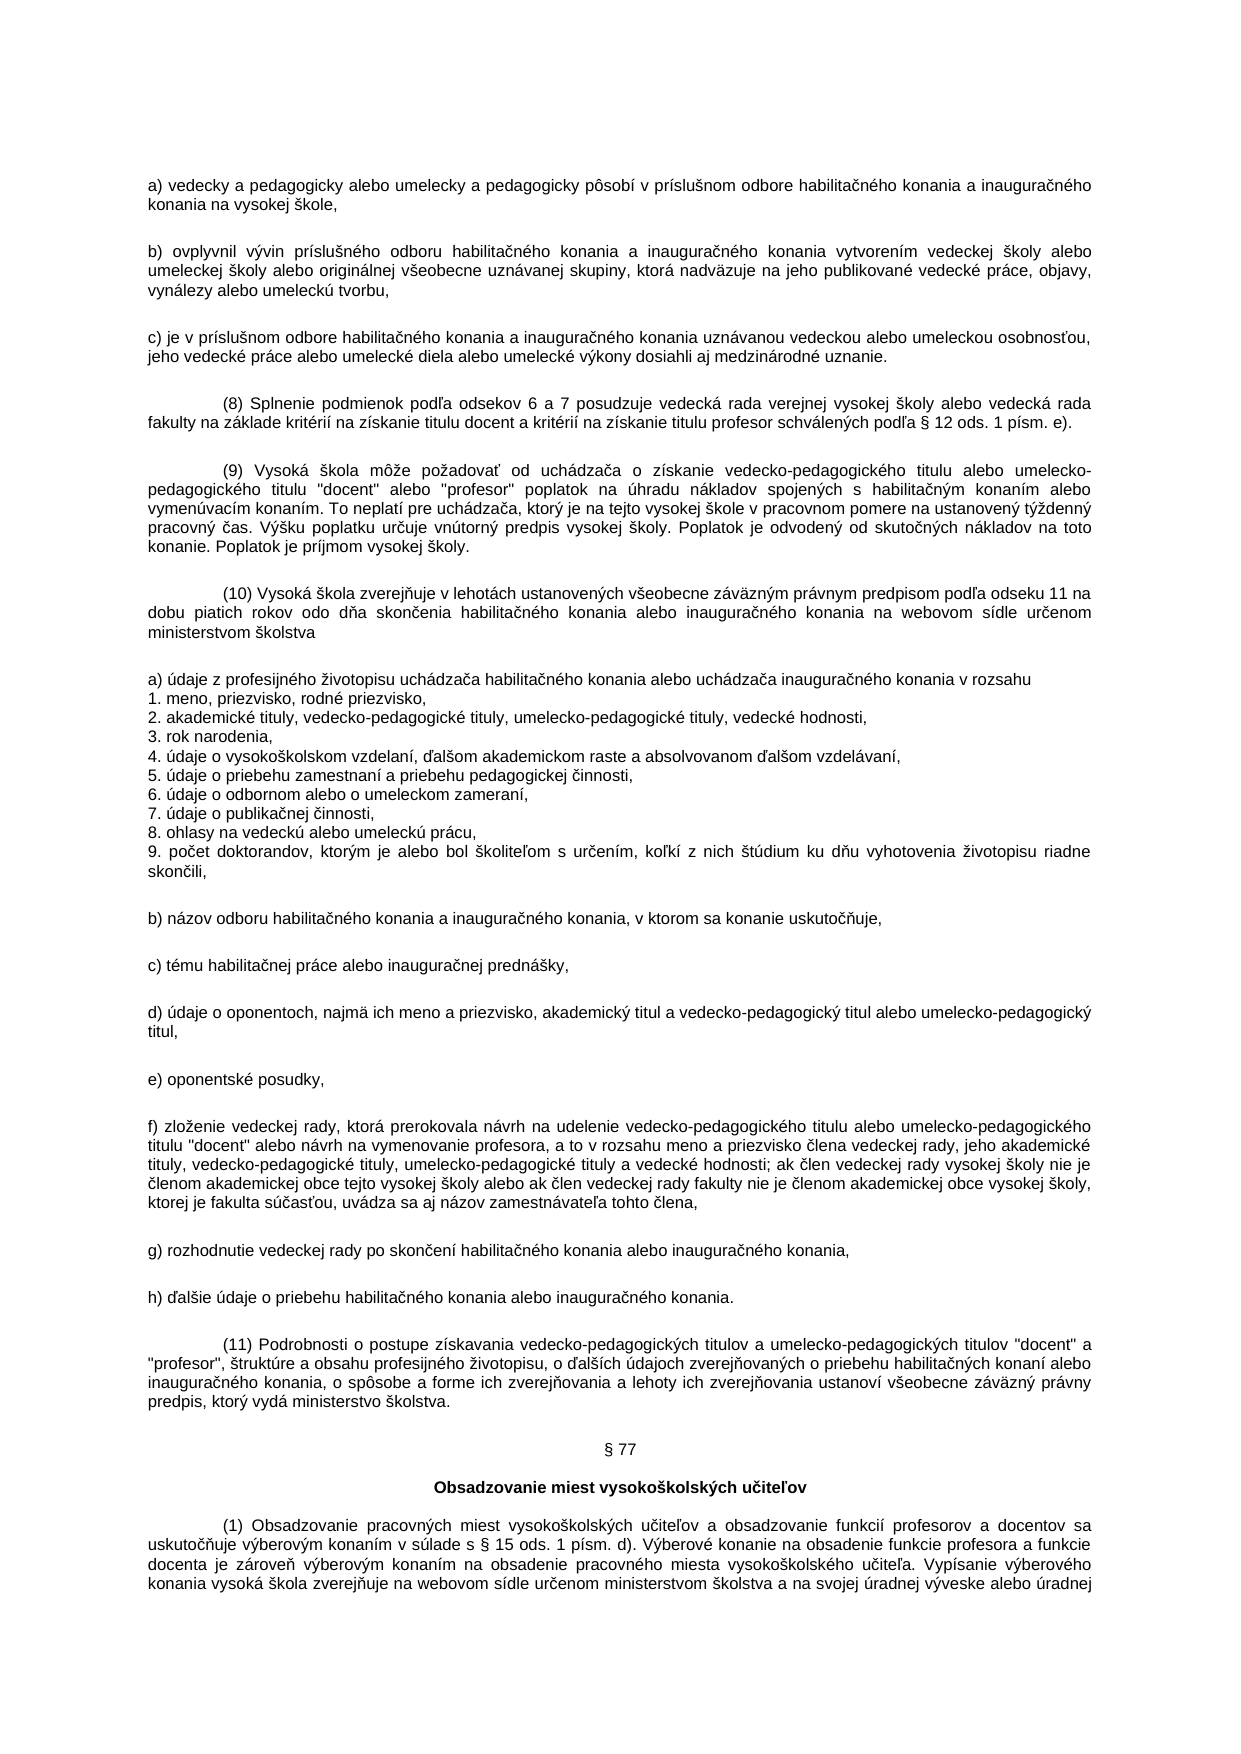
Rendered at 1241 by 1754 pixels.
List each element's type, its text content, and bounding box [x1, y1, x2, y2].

text (10) Vysoká škola zverejňuje v lehotách ustanovených všeobecne záväzným právnym predpisom podľa odseku 11 na dobu piatich rokov odo dňa skončenia habilitačného konania alebo inauguračného konania na webovom sídle určenom ministerstvom školstva [148, 584, 1092, 642]
text (11) Podrobnosti o postupe získavania vedecko-pedagogických titulov a umelecko-pedagogických titulov "docent" a "profesor", štruktúre a obsahu profesijného životopisu, o ďalších údajoch zverejňovaných o priebehu habilitačných konaní alebo inauguračného konania, o spôsobe a forme ich zverejňovania a lehoty ich zverejňovania ustanoví všeobecne záväzný právny predpis, ktorý vydá ministerstvo školstva. [148, 1335, 1092, 1411]
text (8) Splnenie podmienok podľa odsekov 6 a 7 posudzuje vedecká rada verejnej vysokej školy alebo vedecká rada fakulty na základe kritérií na získanie titulu docent a kritérií na získanie titulu profesor schválených podľa § 12 ods. 1 písm. e). [148, 394, 1092, 432]
text b) ovplyvnil vývin príslušného odboru habilitačného konania a inauguračného konania vytvorením vedeckej školy alebo umeleckej školy alebo originálnej všeobecne uznávanej skupiny, ktorá nadväzuje na jeho publikované vedecké práce, objavy, vynálezy alebo umeleckú tvorbu, [148, 242, 1092, 299]
text 3. rok narodenia, [148, 727, 1092, 746]
text g) rozhodnutie vedeckej rady po skončení habilitačného konania alebo inauguračného konania, [148, 1240, 1092, 1259]
text § 77 [148, 1439, 1092, 1458]
text h) ďalšie údaje o priebehu habilitačného konania alebo inauguračného konania. [148, 1287, 1092, 1307]
text 5. údaje o priebehu zamestnaní a priebehu pedagogickej činnosti, [148, 766, 1092, 785]
text Obsadzovanie miest vysokoškolských učiteľov [148, 1478, 1092, 1497]
text c) tému habilitačnej práce alebo inauguračnej prednášky, [148, 956, 1092, 975]
text f) zloženie vedeckej rady, ktorá prerokovala návrh na udelenie vedecko-pedagogického titulu alebo umelecko-pedagogického titulu "docent" alebo návrh na vymenovanie profesora, a to v rozsahu meno a priezvisko člena vedeckej rady, jeho akademické tituly, vedecko-pedagogické tituly, umelecko-pedagogické tituly a vedecké hodnosti; ak člen vedeckej rady vysokej školy nie je členom akademickej obce tejto vysokej školy alebo ak člen vedeckej rady fakulty nie je členom akademickej obce vysokej školy, ktorej je fakulta súčasťou, uvádza sa aj názov zamestnávateľa tohto člena, [148, 1116, 1092, 1212]
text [148, 1516, 1092, 1593]
text 2. akademické tituly, vedecko-pedagogické tituly, umelecko-pedagogické tituly, vedecké hodnosti, [148, 708, 1092, 727]
text 7. údaje o publikačnej činnosti, [148, 804, 1092, 823]
text 6. údaje o odbornom alebo o umeleckom zameraní, [148, 785, 1092, 804]
text d) údaje o oponentoch, najmä ich meno a priezvisko, akademický titul a vedecko-pedagogický titul alebo umelecko-pedagogický titul, [148, 1003, 1092, 1041]
text 9. počet doktorandov, ktorým je alebo bol školiteľom s určením, koľkí z nich štúdium ku dňu vyhotovenia životopisu riadne skončili, [148, 842, 1092, 881]
text a) vedecky a pedagogicky alebo umelecky a pedagogicky pôsobí v príslušnom odbore habilitačného konania a inauguračného konania na vysokej škole, [148, 176, 1092, 214]
text a) údaje z profesijného životopisu uchádzača habilitačného konania alebo uchádzača inauguračného konania v rozsahu [148, 670, 1092, 689]
text e) oponentské posudky, [148, 1069, 1092, 1088]
text 4. údaje o vysokoškolskom vzdelaní, ďalšom akademickom raste a absolvovanom ďalšom vzdelávaní, [148, 746, 1092, 766]
text (9) Vysoká škola môže požadovať od uchádzača o získanie vedecko-pedagogického titulu alebo umelecko-pedagogického titulu "docent" alebo "profesor" poplatok na úhradu nákladov spojených s habilitačným konaním alebo vymenúvacím konaním. To neplatí pre uchádzača, ktorý je na tejto vysokej škole v pracovnom pomere na ustanovený týždenný pracovný čas. Výšku poplatku určuje vnútorný predpis vysokej školy. Poplatok je odvodený od skutočných nákladov na toto konanie. Poplatok je príjmom vysokej školy. [148, 460, 1092, 556]
text 1. meno, priezvisko, rodné priezvisko, [148, 689, 1092, 708]
text b) názov odboru habilitačného konania a inauguračného konania, v ktorom sa konanie uskutočňuje, [148, 908, 1092, 928]
text 8. ohlasy na vedeckú alebo umeleckú prácu, [148, 823, 1092, 842]
text c) je v príslušnom odbore habilitačného konania a inauguračného konania uznávanou vedeckou alebo umeleckou osobnosťou, jeho vedecké práce alebo umelecké diela alebo umelecké výkony dosiahli aj medzinárodné uznanie. [148, 328, 1092, 366]
